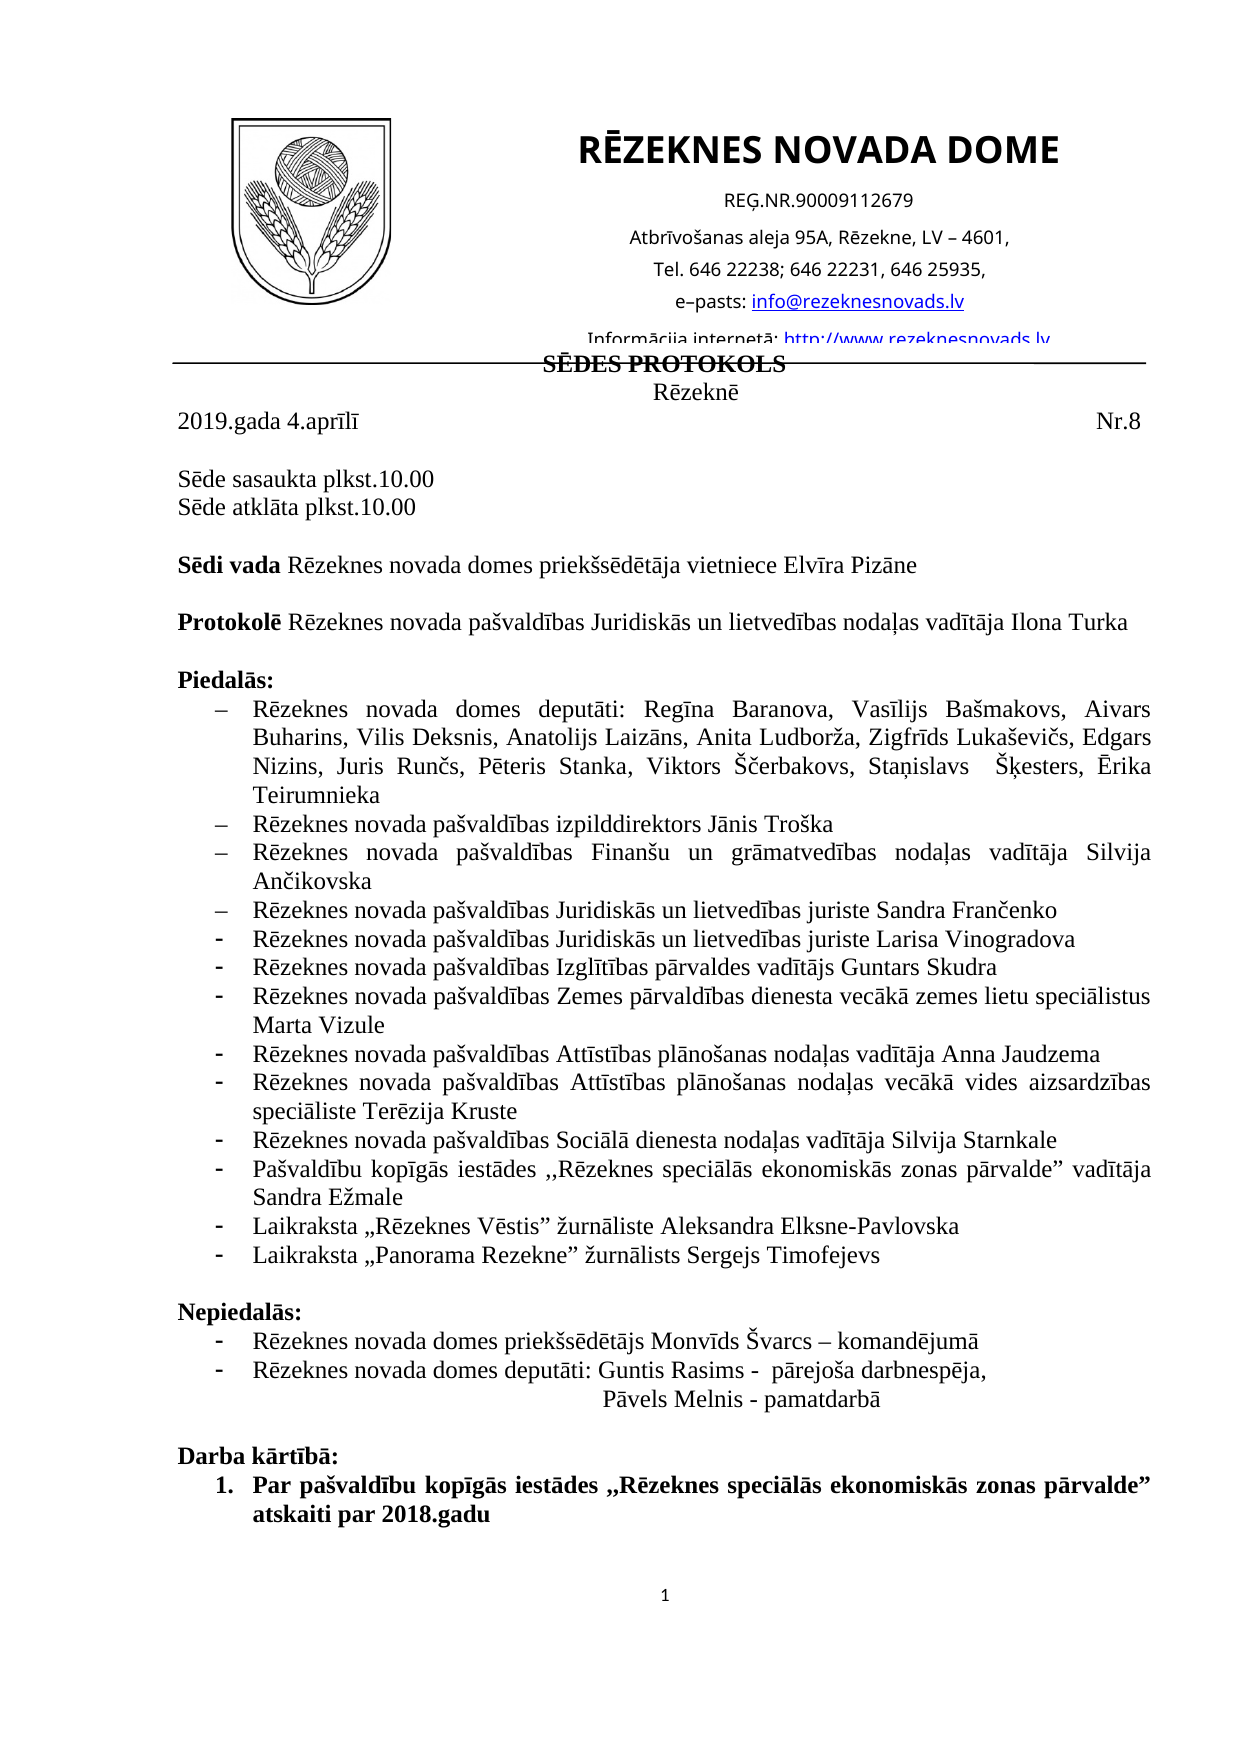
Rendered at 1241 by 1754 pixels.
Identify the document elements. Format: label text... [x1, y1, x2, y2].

text Sēdi vada Rēzeknes novada domes priekšsēdētāja vietniece Elvīra Pizāne [177, 550, 1152, 579]
text Rēzeknē [177, 377, 1152, 406]
text Piedalās: [177, 665, 1152, 694]
list Rēzeknes novada pašvaldības Juridiskās un lietvedības juriste Sandra Frančenko [215, 895, 1152, 924]
title Protokolē Rēzeknes novada pašvaldības Juridiskās un lietvedības nodaļas vadītāja Ilona Turka [177, 607, 1152, 636]
list Laikraksta „Rēzeknes Vēstis” žurnāliste Aleksandra Elksne-Pavlovska [215, 1211, 1152, 1240]
list Rēzeknes novada pašvaldības Attīstības plānošanas nodaļas vadītāja Anna Jaudzema [215, 1039, 1152, 1067]
text Nepiedalās: [177, 1297, 1152, 1326]
list Par pašvaldību kopīgās iestādes ,,Rēzeknes speciālās ekonomiskās zonas pārvalde” atskaiti par 2018.gadu [215, 1470, 1152, 1527]
list Rēzeknes novada pašvaldības Finanšu un grāmatvedības nodaļas vadītāja Silvija Ančikovska [215, 837, 1152, 895]
table_header [231, 118, 482, 349]
list Rēzeknes novada domes deputāti: Guntis Rasims - pārejoša darbnespēja, [215, 1355, 1152, 1384]
text Pāvels Melnis - pamatdarbā [252, 1384, 1152, 1412]
picture [231, 118, 392, 305]
list Rēzeknes novada pašvaldības Sociālā dienesta nodaļas vadītāja Silvija Starnkale [215, 1125, 1152, 1154]
list Rēzeknes novada domes deputāti: Regīna Baranova, Vasīlijs Bašmakovs, Aivars Buharins, Vilis Deksnis, Anatolijs Laizāns, Anita Ludborža, Zigfrīds Lukaševičs, Edgars Nizins, Juris Runčs, Pēteris Stanka, Viktors Ščerbakovs, Staņislavs Šķesters, Ērika Teirumnieka [215, 694, 1152, 809]
list Pašvaldību kopīgās iestādes ,,Rēzeknes speciālās ekonomiskās zonas pārvalde” vadītāja Sandra Ežmale [215, 1154, 1152, 1211]
text Sēde atklāta plkst.10.00 [177, 492, 1152, 521]
list Rēzeknes novada pašvaldības izpilddirektors Jānis Troška [215, 809, 1152, 837]
list Laikraksta „Panorama Rezekne” žurnālists Sergejs Timofejevs [215, 1240, 1152, 1269]
list Rēzeknes novada pašvaldības Zemes pārvaldības dienesta vecākā zemes lietu speciālistus Marta Vizule [215, 981, 1152, 1039]
list Rēzeknes novada domes priekšsēdētājs Monvīds Švarcs – komandējumā [215, 1326, 1152, 1355]
text Darba kārtībā: [177, 1441, 1152, 1470]
list Rēzeknes novada pašvaldības Juridiskās un lietvedības juriste Larisa Vinogradova [215, 924, 1152, 952]
text 2019.gada 4.aprīlī Nr.8 [177, 406, 1152, 435]
text Sēde sasaukta plkst.10.00 [177, 464, 1152, 492]
list Rēzeknes novada pašvaldības Attīstības plānošanas nodaļas vecākā vides aizsardzības speciāliste Terēzija Kruste [215, 1067, 1152, 1125]
table_header Rēzeknes novada Dome Reģ.Nr.90009112679 Atbrīvošanas aleja 95A, Rēzekne, LV – 4601, Tel. 646 22238; 646 22231, 646 25935, e–pasts: info@rezeknesnovads.lv Informācija internetā: http://www.rezeknesnovads.lv [482, 118, 1157, 349]
list Rēzeknes novada pašvaldības Izglītības pārvaldes vadītājs Guntars Skudra [215, 952, 1152, 981]
text SĒDES [177, 349, 1152, 377]
